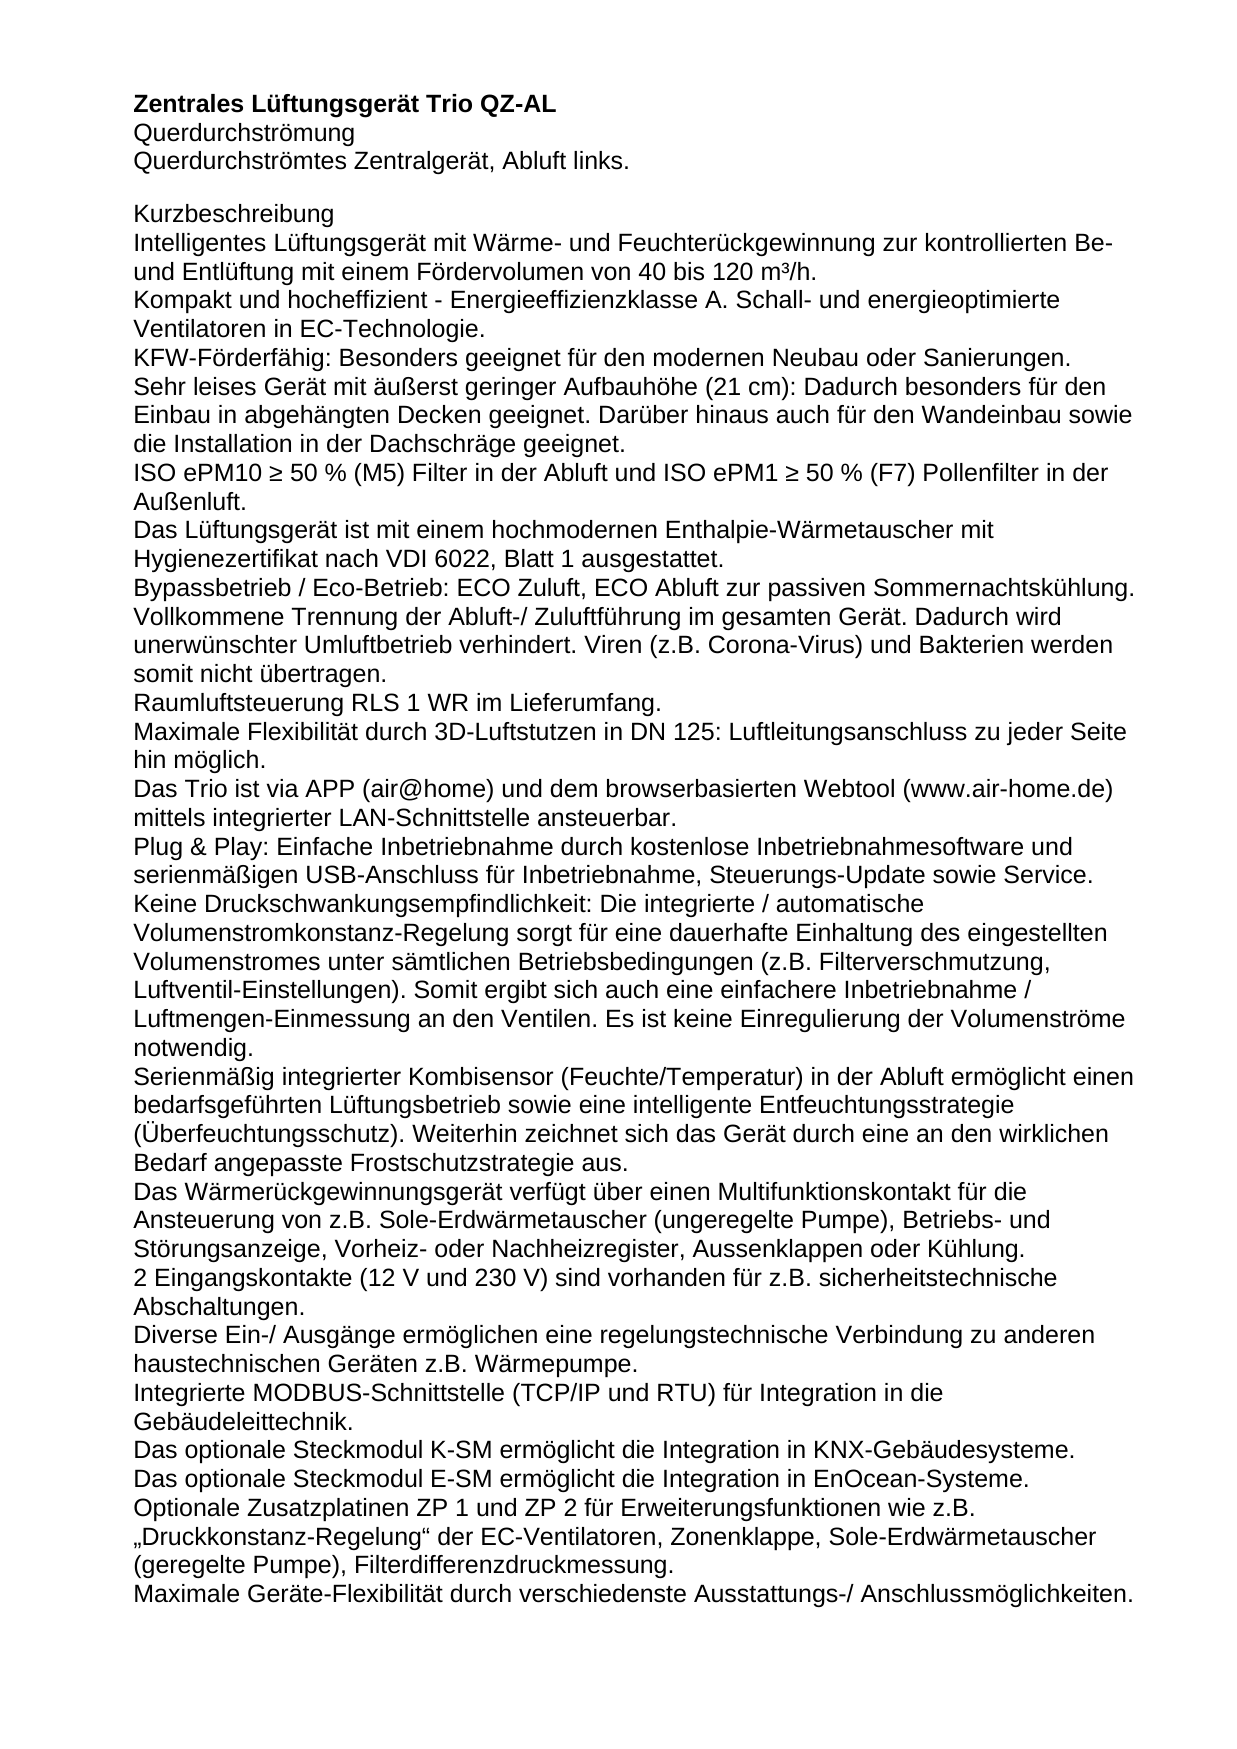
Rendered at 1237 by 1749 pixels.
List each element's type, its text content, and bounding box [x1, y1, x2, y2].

text Das optionale Steckmodul E-SM ermöglicht die Integration in EnOcean-Systeme. [133, 1464, 1148, 1493]
text ISO ePM10 ≥ 50 % (M5) Filter in der Abluft und ISO ePM1 ≥ 50 % (F7) Pollenfilter in der Außenluft. [133, 458, 1148, 515]
text Raumluftsteuerung RLS 1 WR im Lieferumfang. [133, 688, 1148, 716]
text Diverse Ein-/ Ausgänge ermöglichen eine regelungstechnische Verbindung zu anderen haustechnischen Geräten z.B. Wärmepumpe. [133, 1320, 1148, 1378]
text Intelligentes Lüftungsgerät mit Wärme- und Feuchterückgewinnung zur kontrollierten Be- und Entlüftung mit einem Fördervolumen von 40 bis 120 m³/h. [133, 228, 1148, 285]
text 2 Eingangskontakte (12 V und 230 V) sind vorhanden für z.B. sicherheitstechnische Abschaltungen. [133, 1263, 1148, 1320]
text Optionale Zusatzplatinen ZP 1 und ZP 2 für Erweiterungsfunktionen wie z.B. „Druckkonstanz-Regelung“ der EC-Ventilatoren, Zonenklappe, Sole-Erdwärmetauscher (geregelte Pumpe), Filterdifferenzdruckmessung. [133, 1493, 1148, 1579]
text Kurzbeschreibung [133, 199, 1148, 228]
text Integrierte MODBUS-Schnittstelle (TCP/IP und RTU) für Integration in die Gebäudeleittechnik. [133, 1378, 1148, 1435]
text Querdurchströmtes Zentralgerät, Abluft links. [133, 146, 1148, 175]
text Das Lüftungsgerät ist mit einem hochmodernen Enthalpie-Wärmetauscher mit Hygienezertifikat nach VDI 6022, Blatt 1 ausgestattet. [133, 515, 1148, 573]
text Keine Druckschwankungsempfindlichkeit: Die integrierte / automatische Volumenstromkonstanz-Regelung sorgt für eine dauerhafte Einhaltung des eingestellten Volumenstromes unter sämtlichen Betriebsbedingungen (z.B. Filterverschmutzung, Luftventil-Einstellungen). Somit ergibt sich auch eine einfachere Inbetriebnahme / Luftmengen-Einmessung an den Ventilen. Es ist keine Einregulierung der Volumenströme notwendig. [133, 889, 1148, 1061]
text Das Wärmerückgewinnungsgerät verfügt über einen Multifunktionskontakt für die Ansteuerung von z.B. Sole-Erdwärmetauscher (ungeregelte Pumpe), Betriebs- und Störungsanzeige, Vorheiz- oder Nachheizregister, Aussenklappen oder Kühlung. [133, 1176, 1148, 1263]
text Sehr leises Gerät mit äußerst geringer Aufbauhöhe (21 cm): Dadurch besonders für den Einbau in abgehängten Decken geeignet. Darüber hinaus auch für den Wandeinbau sowie die Installation in der Dachschräge geeignet. [133, 371, 1148, 458]
text Bypassbetrieb / Eco-Betrieb: ECO Zuluft, ECO Abluft zur passiven Sommernachtskühlung. [133, 573, 1148, 601]
text Zentrales Lüftungsgerät Trio QZ-AL [133, 89, 1148, 117]
text Kompakt und hocheffizient - Energieeffizienzklasse A. Schall- und energieoptimierte Ventilatoren in EC-Technologie. [133, 285, 1148, 343]
text Maximale Geräte-Flexibilität durch verschiedenste Ausstattungs-/ Anschlussmöglichkeiten. [133, 1579, 1148, 1608]
text Vollkommene Trennung der Abluft-/ Zuluftführung im gesamten Gerät. Dadurch wird unerwünschter Umluftbetrieb verhindert. Viren (z.B. Corona-Virus) und Bakterien werden somit nicht übertragen. [133, 601, 1148, 688]
text Das Trio ist via APP (air@home) und dem browserbasierten Webtool (www.air-home.de) mittels integrierter LAN-Schnittstelle ansteuerbar. [133, 774, 1148, 831]
text Maximale Flexibilität durch 3D-Luftstutzen in DN 125: Luftleitungsanschluss zu jeder Seite hin möglich. [133, 716, 1148, 774]
text Serienmäßig integrierter Kombisensor (Feuchte/Temperatur) in der Abluft ermöglicht einen bedarfsgeführten Lüftungsbetrieb sowie eine intelligente Entfeuchtungsstrategie (Überfeuchtungsschutz). Weiterhin zeichnet sich das Gerät durch eine an den wirklichen Bedarf angepasste Frostschutzstrategie aus. [133, 1061, 1148, 1176]
text Querdurchströmung [133, 117, 1148, 146]
text KFW-Förderfähig: Besonders geeignet für den modernen Neubau oder Sanierungen. [133, 343, 1148, 371]
text Plug & Play: Einfache Inbetriebnahme durch kostenlose Inbetriebnahmesoftware und serienmäßigen USB-Anschluss für Inbetriebnahme, Steuerungs-Update sowie Service. [133, 831, 1148, 889]
text Das optionale Steckmodul K-SM ermöglicht die Integration in KNX-Gebäudesysteme. [133, 1435, 1148, 1464]
